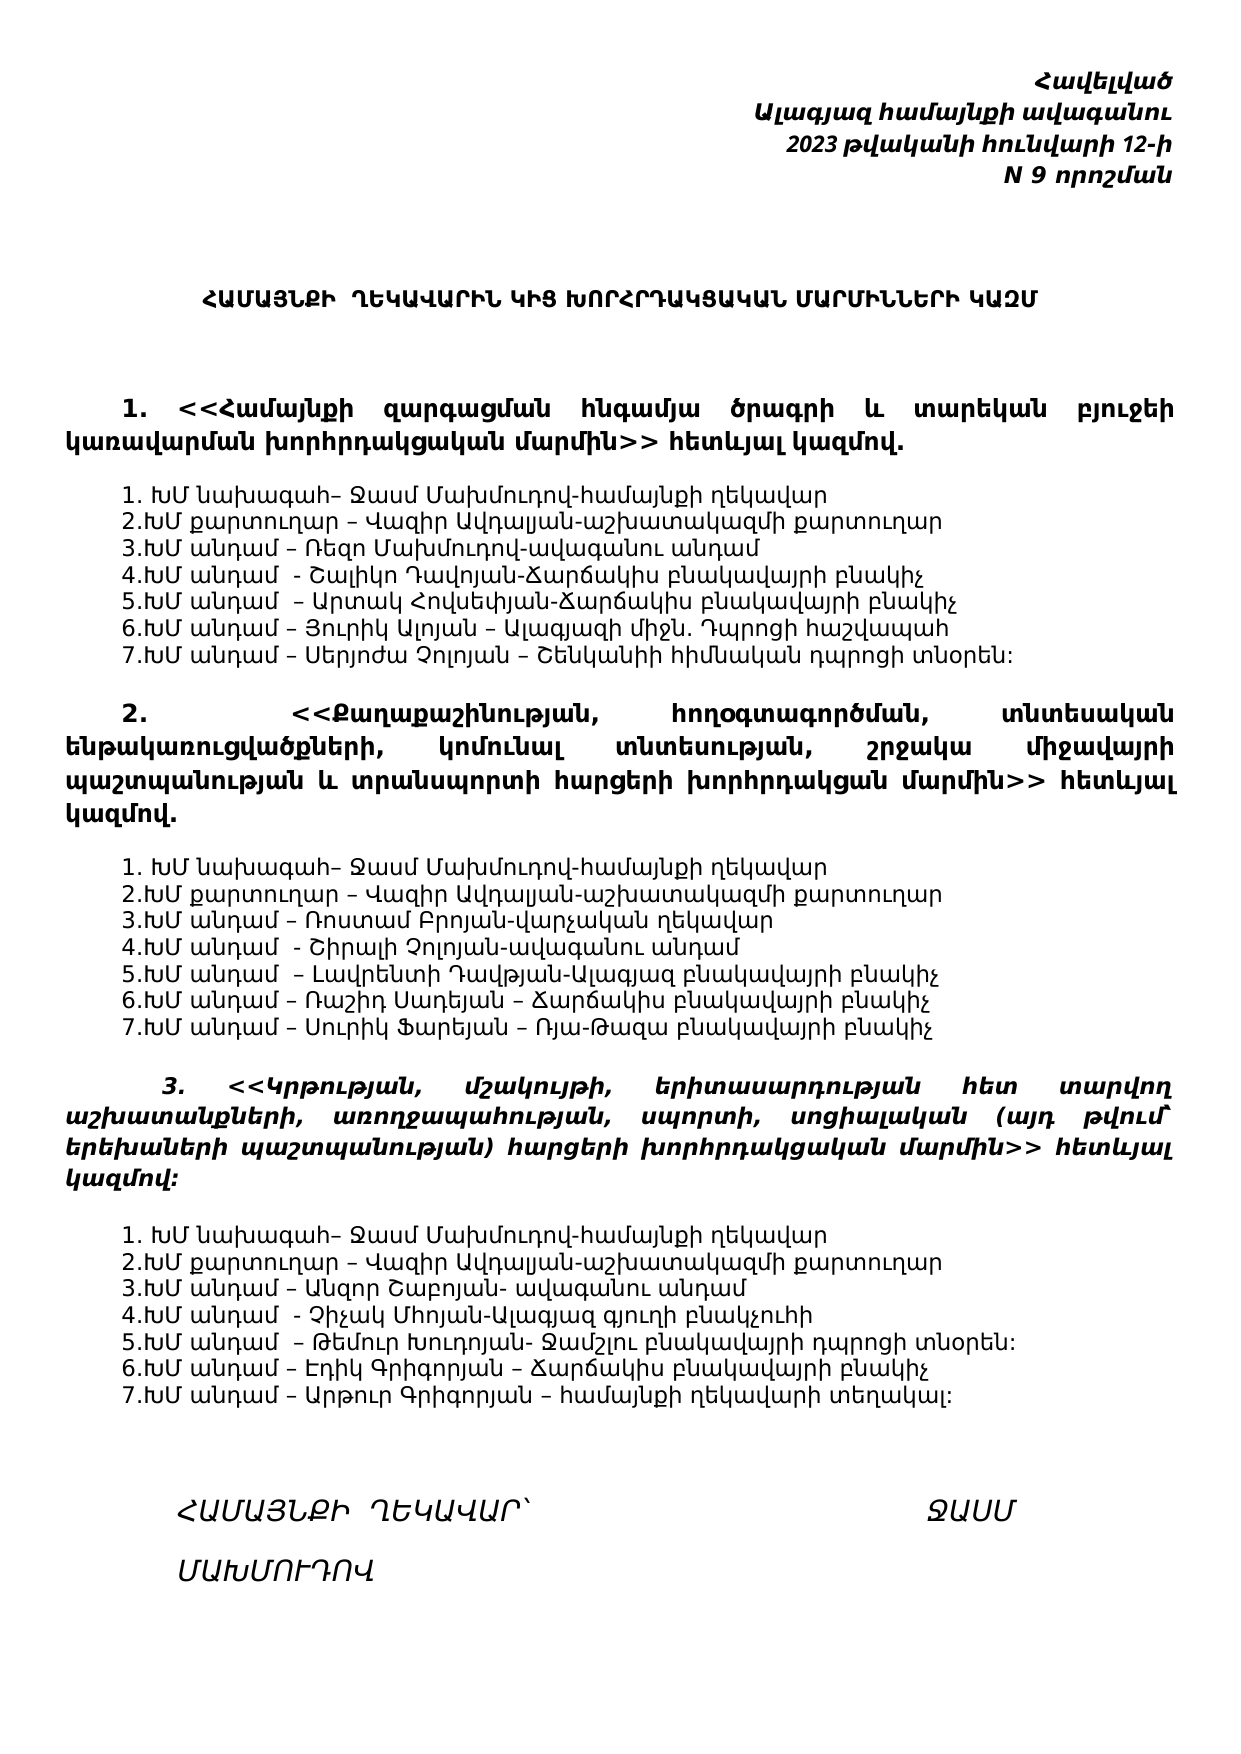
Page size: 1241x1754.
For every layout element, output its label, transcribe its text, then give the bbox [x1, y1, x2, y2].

text 1. ԽՄ նախագահ– Ջասմ Մախմուդով-համայնքի ղեկավար [65, 482, 1175, 508]
text 5.ԽՄ անդամ – Արտակ Հովսեփյան-Ճարճակիս բնակավայրի բնակիչ [65, 588, 1175, 615]
text 6.ԽՄ անդամ – Ռաշիդ Սադեյան – Ճարճակիս բնակավայրի բնակիչ [65, 987, 1175, 1014]
text 5.ԽՄ անդամ – Լավրենտի Դավթյան-Ալագյազ բնակավայրի բնակիչ [65, 961, 1175, 987]
text 7.ԽՄ անդամ – Սուրիկ Ֆարեյան – Ռյա-Թազա բնակավայրի բնակիչ [65, 1014, 1175, 1041]
text 3. <<Կրթության, մշակույթի, երիտասարդության հետ տարվող աշխատանքների, առողջապահության, սպորտի, սոցիալական (այդ թվում՝ երեխաների պաշտպանության) հարցերի խորհրդակցական մարմին>> հետևյալ կազմով: [65, 1073, 1175, 1191]
text 7.ԽՄ անդամ – Սերյոժա Չոլոյան – Շենկանիի հիմնական դպրոցի տնօրեն: [65, 642, 1175, 668]
text 3.ԽՄ անդամ – Ռեզո Մախմուդով-ավագանու անդամ [65, 535, 1175, 562]
text 1. ԽՄ նախագահ– Ջասմ Մախմուդով-համայնքի ղեկավար [65, 854, 1175, 881]
text 2.ԽՄ քարտուղար – Վազիր Ավդալյան-աշխատակազմի քարտուղար [65, 508, 1175, 535]
text Հավելված [65, 65, 1175, 96]
text 4.ԽՄ անդամ - Շալիկո Դավոյան-Ճարճակիս բնակավայրի բնակիչ [65, 562, 1175, 588]
text 3.ԽՄ անդամ – Անզոր Շաբոյան- ավագանու անդամ [65, 1275, 1175, 1302]
text 6.ԽՄ անդամ – Էդիկ Գրիգորյան – Ճարճակիս բնակավայրի բնակիչ [65, 1355, 1175, 1382]
text 2.ԽՄ քարտուղար – Վազիր Ավդալյան-աշխատակազմի քարտուղար [65, 881, 1175, 907]
text 1. ԽՄ նախագահ– Ջասմ Մախմուդով-համայնքի ղեկավար [65, 1222, 1175, 1249]
text 5.ԽՄ անդամ – Թեմուր Խուդոյան- Ջամշլու բնակավայրի դպրոցի տնօրեն: [65, 1329, 1175, 1355]
text 3.ԽՄ անդամ – Ռոստամ Բրոյան-վարչական ղեկավար [65, 907, 1175, 934]
text 4.ԽՄ անդամ - Շիրալի Չոլոյան-ավագանու անդամ [65, 934, 1175, 961]
text Ալագյազ համայնքի ավագանու [65, 96, 1175, 127]
text 7.ԽՄ անդամ – Արթուր Գրիգորյան – համայնքի ղեկավարի տեղակալ: [65, 1382, 1175, 1409]
text 6.ԽՄ անդամ – Յուրիկ Ալոյան – Ալագյազի միջն. Դպրոցի հաշվապահ [65, 615, 1175, 642]
text 2. <<Քաղաքաշինության, հողօգտագործման, տնտեսական ենթակառուցվածքների, կոմունալ տնտեսության, շրջակա միջավայրի պաշտպանության և տրանսպորտի հարցերի խորհրդակցան մարմին>> հետևյալ կազմով. [65, 699, 1175, 829]
text 2.ԽՄ քարտուղար – Վազիր Ավդալյան-աշխատակազմի քարտուղար [65, 1249, 1175, 1275]
text 2023 թվականի հունվարի 12-ի [65, 127, 1175, 159]
text 4.ԽՄ անդամ - Չիչակ Մհոյան-Ալագյազ գյուղի բնակչուհի [65, 1302, 1175, 1329]
text ՀԱՄԱՅՆՔԻ ՂԵԿԱՎԱՐԻՆ ԿԻՑ ԽՈՐՀՐԴԱԿՑԱԿԱՆ ՄԱՐՄԻՆՆԵՐԻ ԿԱԶՄ [65, 283, 1175, 314]
list ՀԱՄԱՅՆՔԻ ՂԵԿԱՎԱՐ՝ ՋԱՍՄ ՄԱԽՄՈՒԴՈՎ [177, 1490, 1175, 1589]
text N 9 որոշման [65, 159, 1175, 190]
text 1. <<Համայնքի զարգացման հնգամյա ծրագրի և տարեկան բյուջեի կառավարման խորհրդակցական մարմին>> հետևյալ կազմով. [65, 394, 1175, 457]
